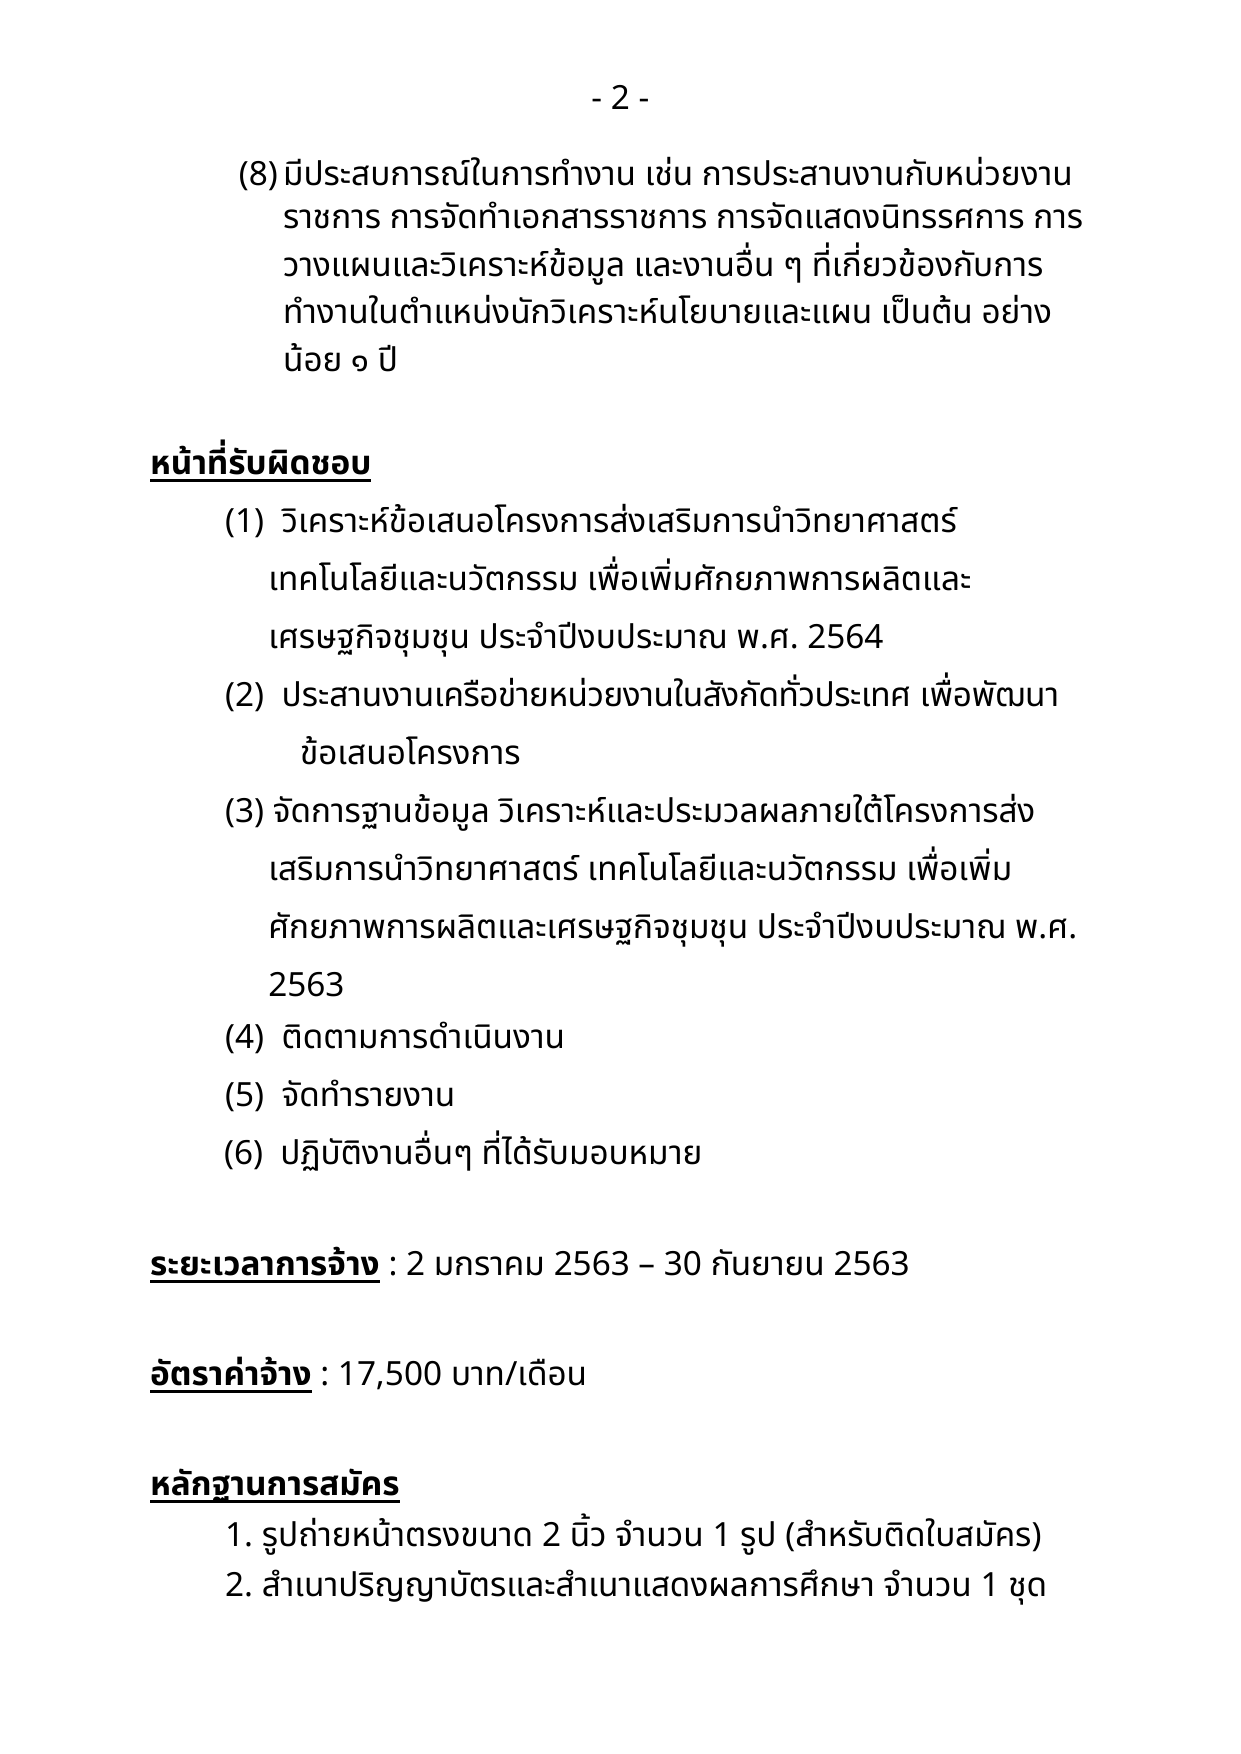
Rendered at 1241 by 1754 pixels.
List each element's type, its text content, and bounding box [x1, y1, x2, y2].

text 1. รูปถ่ายหน้าตรงขนาด 2 นิ้ว จำนวน 1 รูป (สำหรับติดใบสมัคร) [150, 1510, 1090, 1561]
text หลักฐานการสมัคร [150, 1460, 1090, 1510]
text (5) จัดทำรายงาน [150, 1071, 1090, 1122]
text (2) ประสานงานเครือข่ายหน่วยงานในสังกัดทั่วประเทศ เพื่อพัฒนาข้อเสนอโครงการ [225, 671, 1090, 780]
text 2. สำเนาปริญญาบัตรและสำเนาแสดงผลการศึกษา จำนวน 1 ชุด [150, 1561, 1090, 1612]
text อัตราค่าจ้าง : 17,500 บาท/เดือน [150, 1350, 1090, 1400]
list มีประสบการณ์ในการทำงาน เช่น การประสานงานกับหน่วยงานราชการ การจัดทำเอกสารราชการ การจัดแสดงนิทรรศการ การวางแผนและวิเคราะห์ข้อมูล และงานอื่น ๆ ที่เกี่ยวข้องกับการทำงานในตำแหน่งนักวิเคราะห์นโยบายและแผน เป็นต้น อย่างน้อย ๑ ปี [239, 147, 1090, 387]
text (6) ปฏิบัติงานอื่นๆ ที่ได้รับมอบหมาย [150, 1129, 1090, 1180]
text หน้าที่รับผิดชอบ [150, 439, 1090, 489]
text (1) วิเคราะห์ข้อเสนอโครงการส่งเสริมการนำวิทยาศาสตร์ เทคโนโลยีและนวัตกรรม เพื่อเพิ่มศักยภาพการผลิตและเศรษฐกิจชุมชุน ประจำปีงบประมาณ พ.ศ. 2564 [225, 497, 1090, 664]
text ระยะเวลาการจ้าง : 2 มกราคม 2563 – 30 กันยายน 2563 [150, 1239, 1090, 1290]
text (3) จัดการฐานข้อมูล วิเคราะห์และประมวลผลภายใต้โครงการส่งเสริมการนำวิทยาศาสตร์ เทคโนโลยีและนวัตกรรม เพื่อเพิ่มศักยภาพการผลิตและเศรษฐกิจชุมชุน ประจำปีงบประมาณ พ.ศ. 2563 [225, 787, 1090, 1006]
text (4) ติดตามการดำเนินงาน [150, 1013, 1090, 1063]
